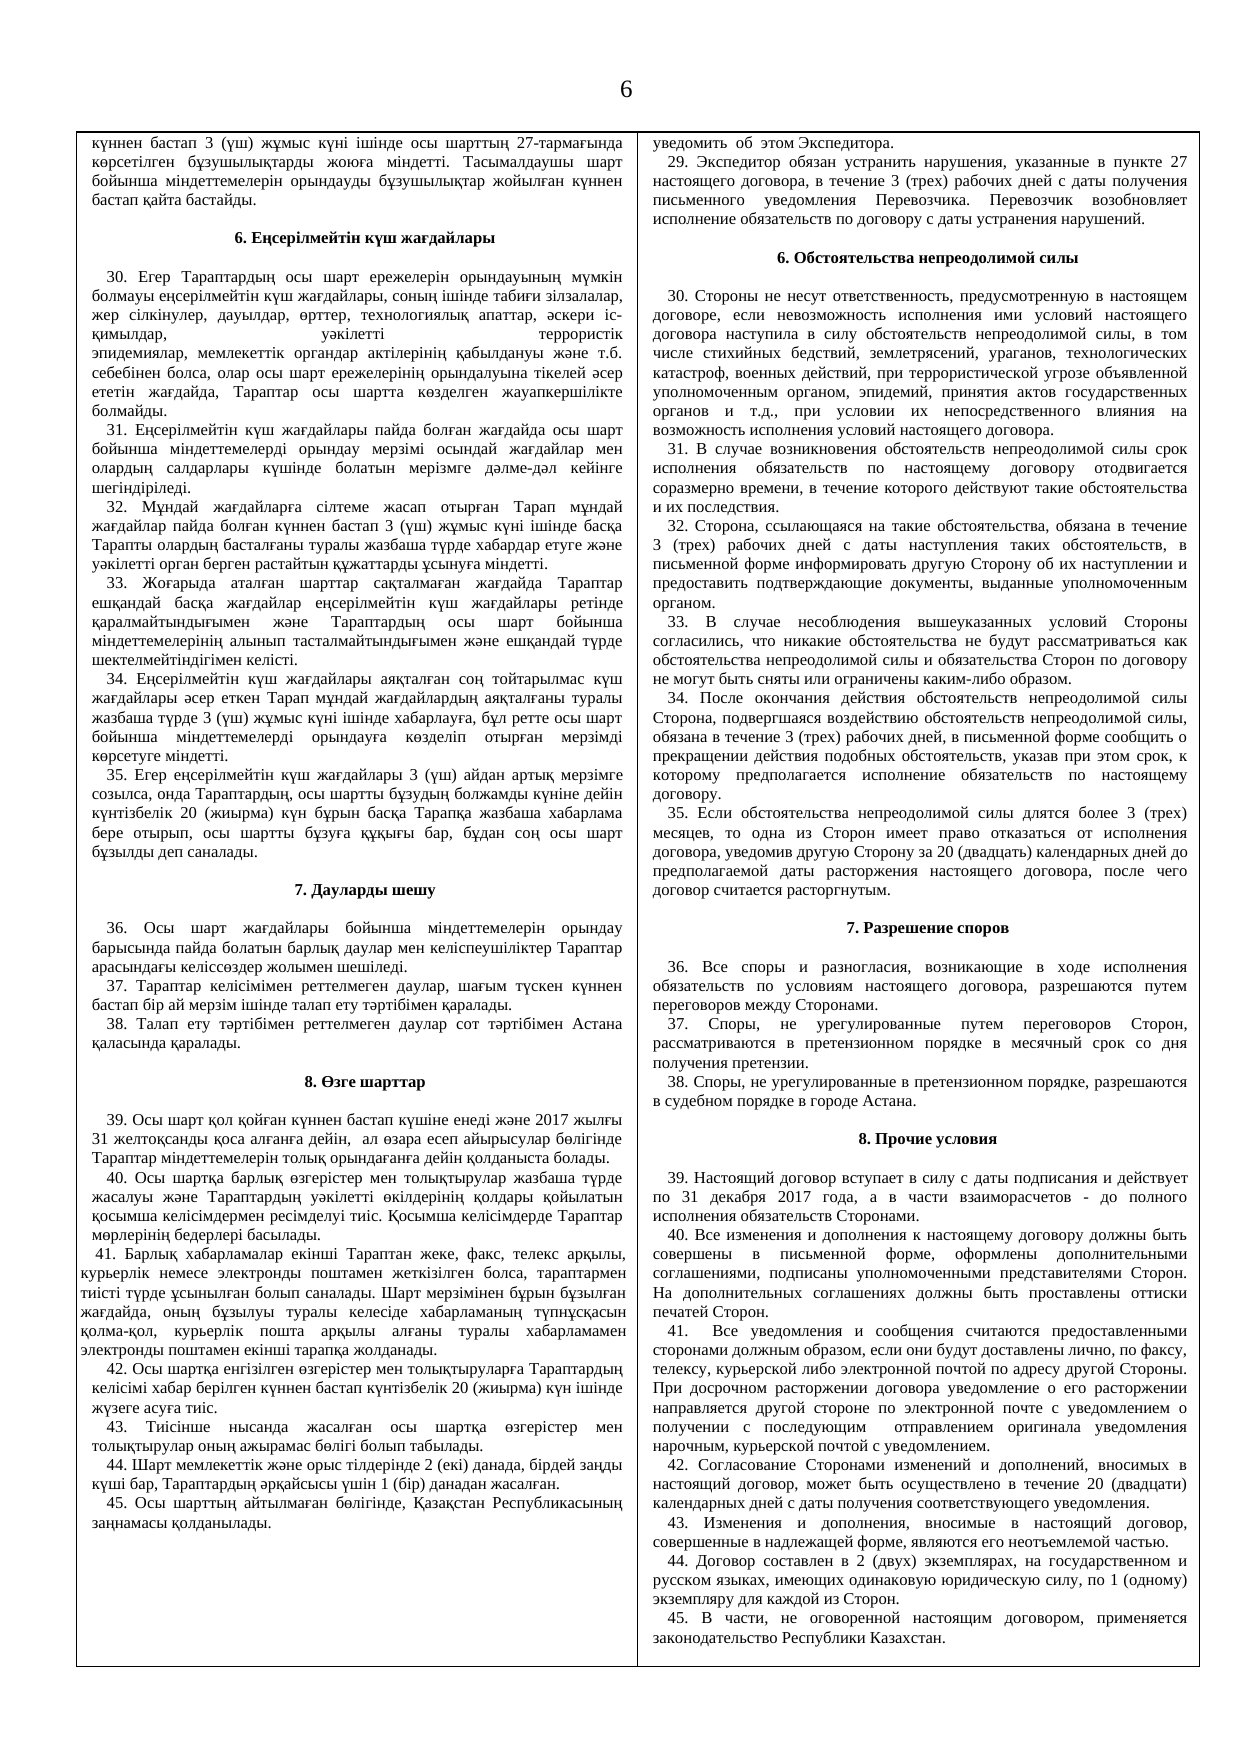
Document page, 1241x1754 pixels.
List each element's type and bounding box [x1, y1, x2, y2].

table_header [638, 133, 1199, 1666]
table_header [77, 133, 637, 1666]
